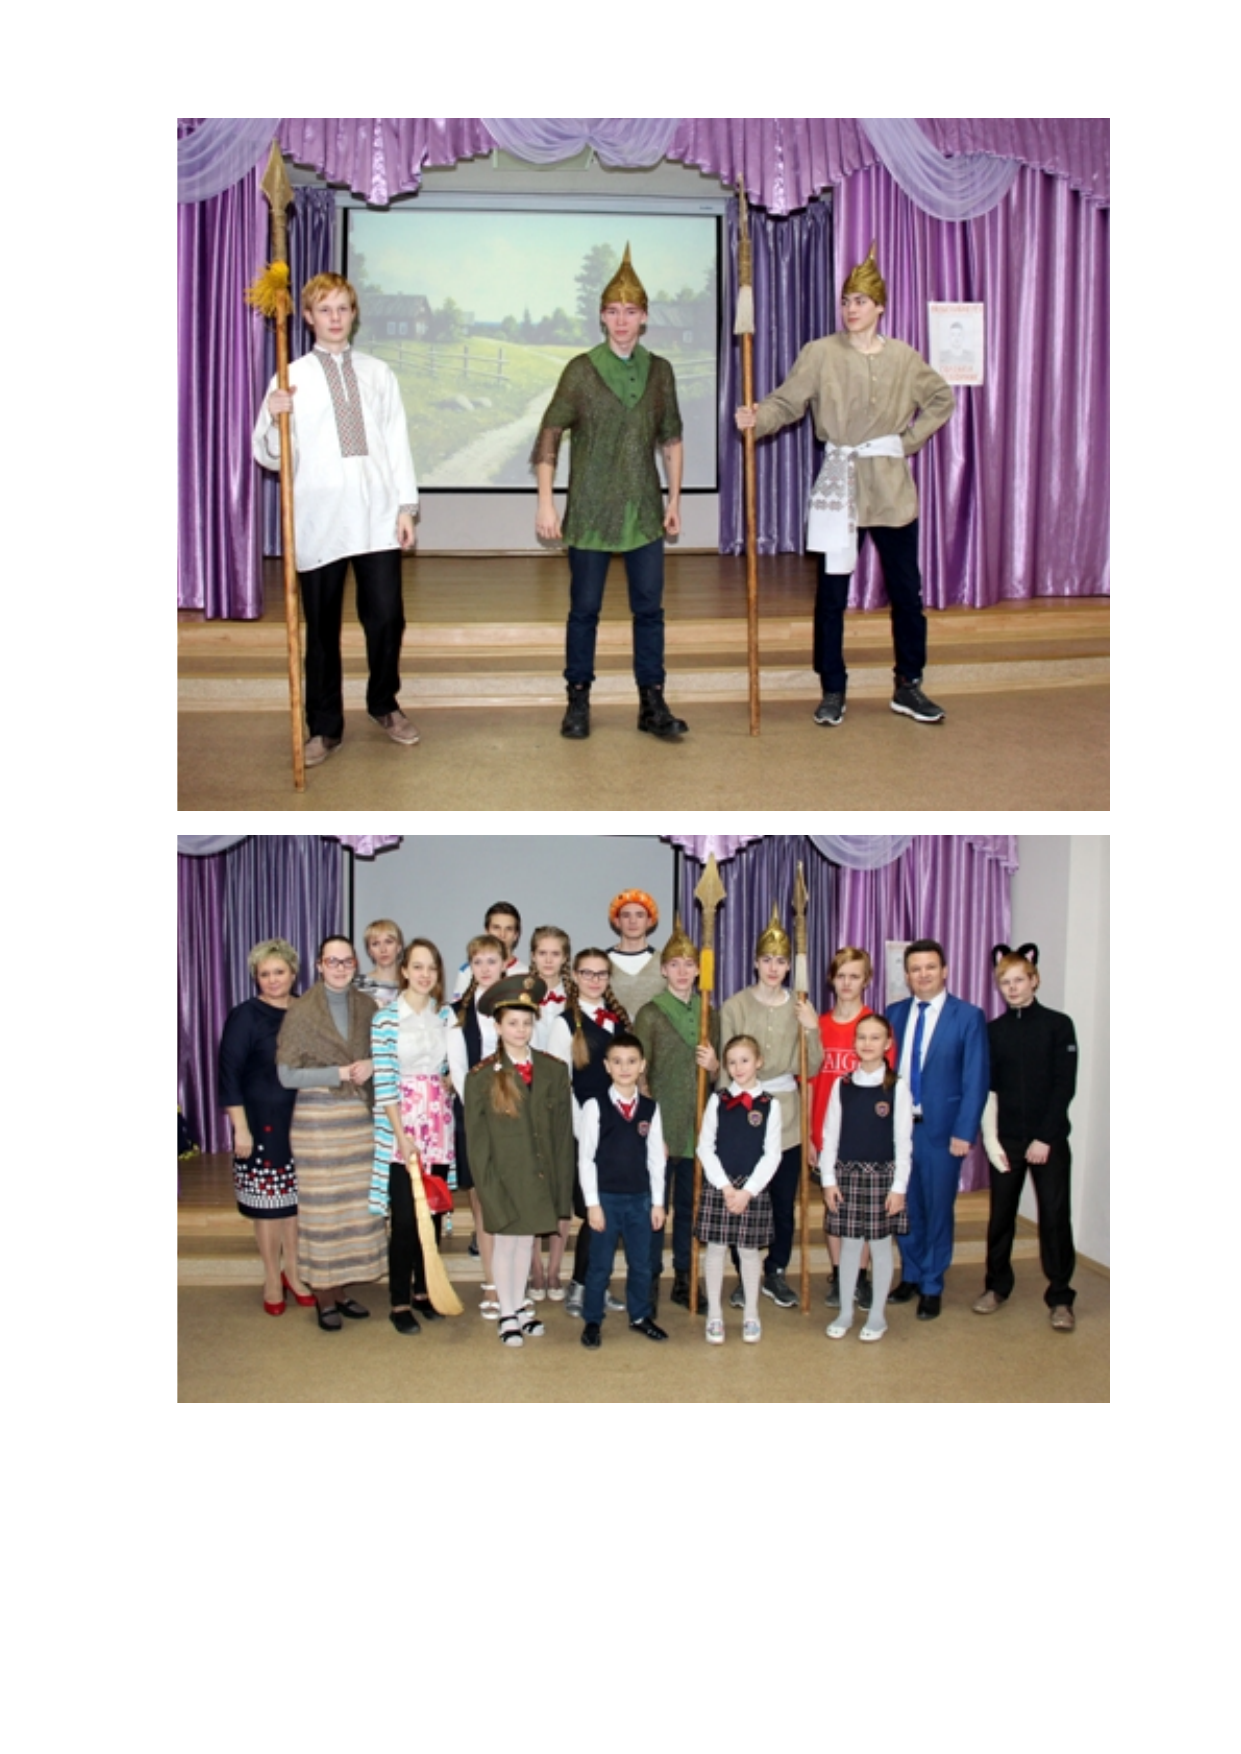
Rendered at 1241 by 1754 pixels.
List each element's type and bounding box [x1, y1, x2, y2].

picture [177, 835, 1110, 1403]
picture [177, 118, 1110, 811]
